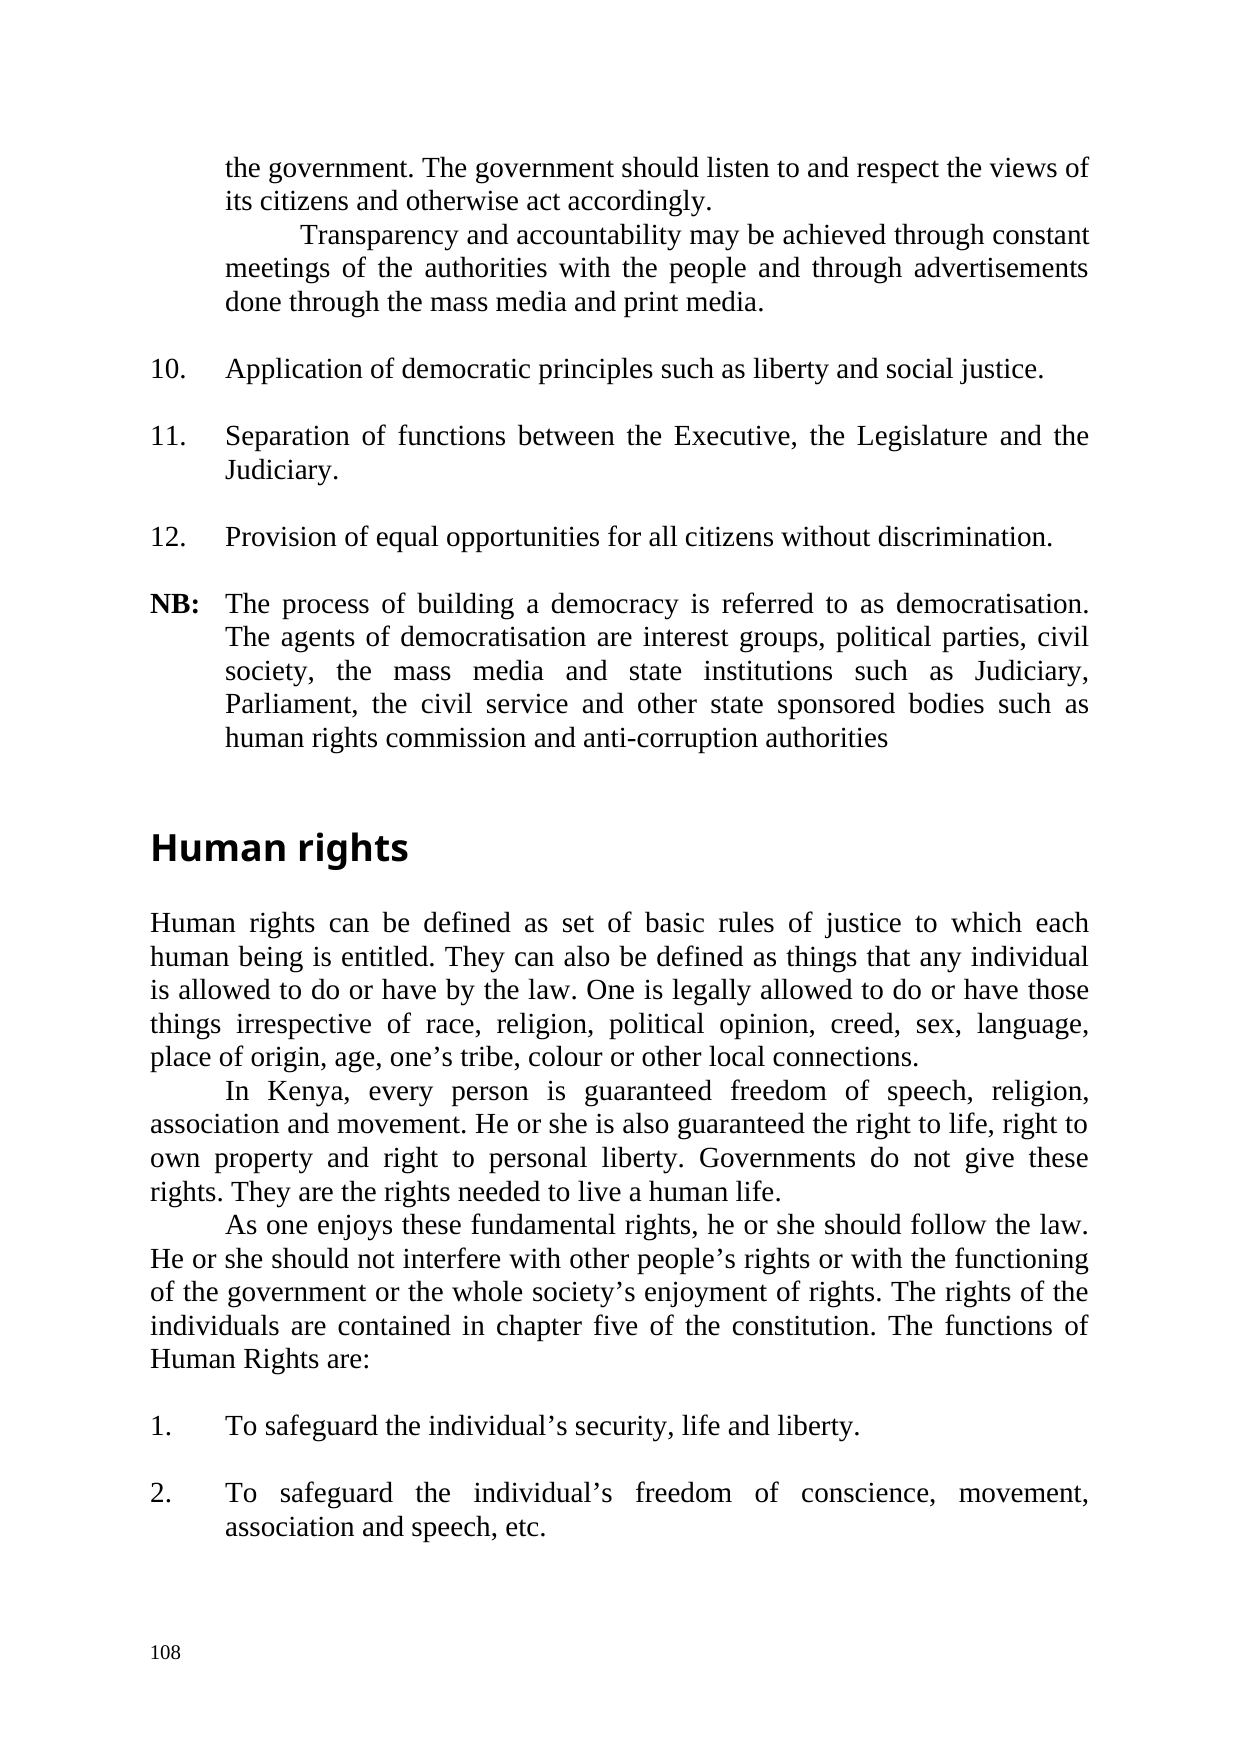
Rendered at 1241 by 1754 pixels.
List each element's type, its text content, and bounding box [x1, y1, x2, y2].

text 11. Separation of functions between the Executive, the Legislature and the Judiciary. [150, 418, 1090, 485]
text As one enjoys these fundamental rights, he or she should follow the law. He or she should not interfere with other people’s rights or with the functioning of the government or the whole society’s enjoyment of rights. The rights of the individuals are contained in chapter five of the constitution. The functions of Human Rights are: [150, 1207, 1090, 1375]
text In Kenya, every person is guaranteed freedom of speech, religion, association and movement. He or she is also guaranteed the right to life, right to own property and right to personal liberty. Governments do not give these rights. They are the rights needed to live a human life. [150, 1073, 1090, 1207]
text 10. Application of democratic principles such as liberty and social justice. [150, 351, 1090, 385]
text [225, 150, 1090, 217]
text Transparency and accountability may be achieved through constant meetings of the authorities with the people and through advertisements done through the mass media and print media. [225, 217, 1090, 318]
list To safeguard the individual’s security, life and liberty. [150, 1408, 1090, 1442]
text 12. Provision of equal opportunities for all citizens without discrimination. [150, 519, 1090, 552]
text NB: The process of building a democracy is referred to as democratisation. The agents of democratisation are interest groups, political parties, civil society, the mass media and state institutions such as Judiciary, Parliament, the civil service and other state sponsored bodies such as human rights commission and anti-corruption authorities [150, 586, 1090, 754]
text Human rights [150, 821, 1090, 872]
list To safeguard the individual’s freedom of conscience, movement, association and speech, etc. [150, 1476, 1090, 1543]
text Human rights can be defined as set of basic rules of justice to which each human being is entitled. They can also be defined as things that any individual is allowed to do or have by the law. One is legally allowed to do or have those things irrespective of race, religion, political opinion, creed, sex, language, place of origin, age, one’s tribe, colour or other local connections. [150, 905, 1090, 1073]
